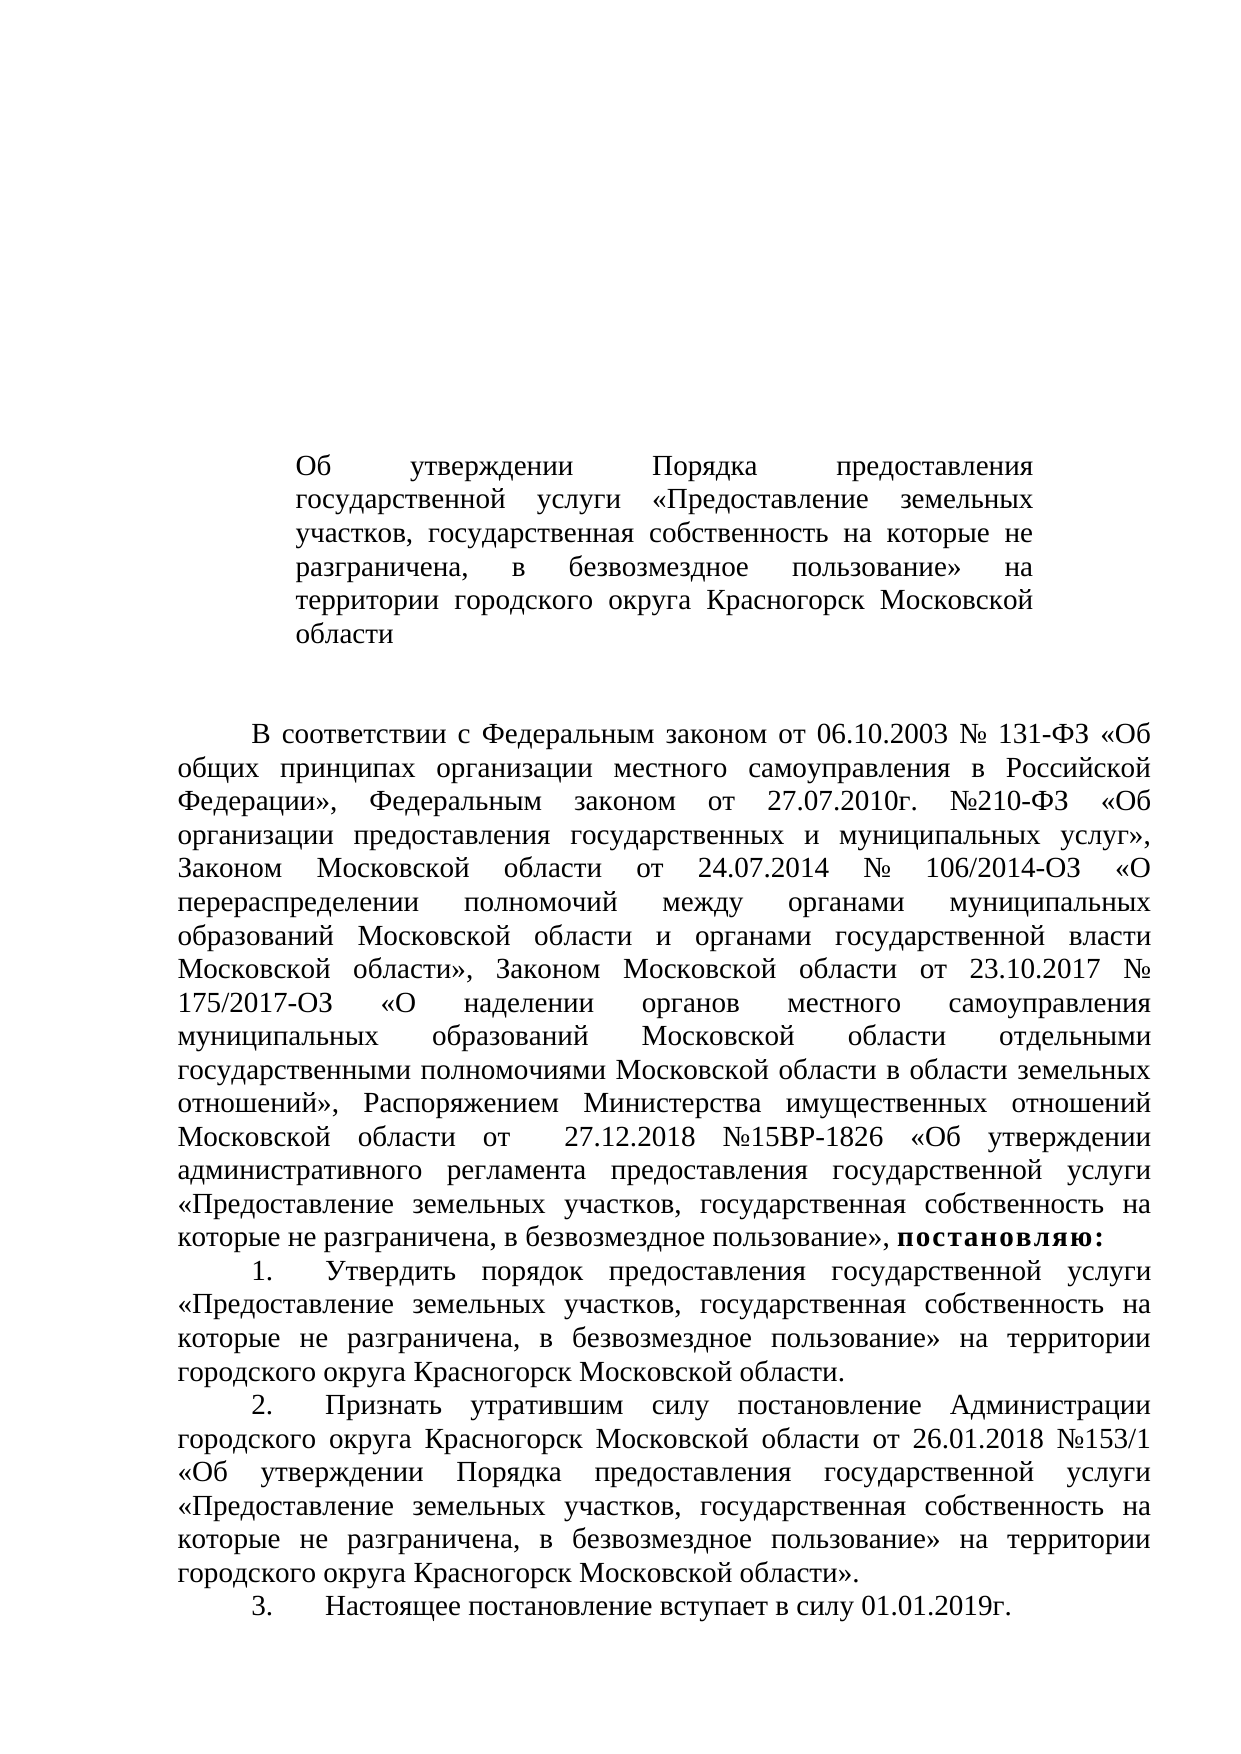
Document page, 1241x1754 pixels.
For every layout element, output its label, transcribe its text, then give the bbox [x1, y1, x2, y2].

list Утвердить порядок предоставления государственной услуги «Предоставление земельных участков, государственная собственность на которые не разграничена, в безвозмездное пользование» на территории городского округа Красногорск Московской области. [177, 1253, 1152, 1387]
text В соответствии с Федеральным законом от 06.10.2003 № 131-ФЗ «Об общих принципах организации местного самоуправления в Российской Федерации», Федеральным законом от 27.07.2010г. №210-ФЗ «Об организации предоставления государственных и муниципальных услуг», Законом Московской области от 24.07.2014 № 106/2014-ОЗ «О перераспределении полномочий между органами муниципальных образований Московской области и органами государственной власти Московской области», Законом Московской области от 23.10.2017 № 175/2017-ОЗ «О наделении органов местного самоуправления муниципальных образований Московской области отдельными государственными полномочиями Московской области в области земельных отношений», Распоряжением Министерства имущественных отношений Московской области от 27.12.2018 №15ВР-1826 «Об утверждении административного регламента предоставления государственной услуги «Предоставление земельных участков, государственная собственность на которые не разграничена, в безвозмездное пользование», постановляю: [177, 716, 1152, 1253]
text Об утверждении Порядка предоставления государственной услуги «Предоставление земельных участков, государственная собственность на которые не разграничена, в безвозмездное пользование» на территории городского округа Красногорск Московской области [295, 448, 1034, 649]
list Признать утратившим силу постановление Администрации городского округа Красногорск Московской области от 26.01.2018 №153/1 «Об утверждении Порядка предоставления государственной услуги «Предоставление земельных участков, государственная собственность на которые не разграничена, в безвозмездное пользование» на территории городского округа Красногорск Московской области». [177, 1387, 1152, 1588]
list Настоящее постановление вступает в силу 01.01.2019г. [177, 1588, 1152, 1622]
